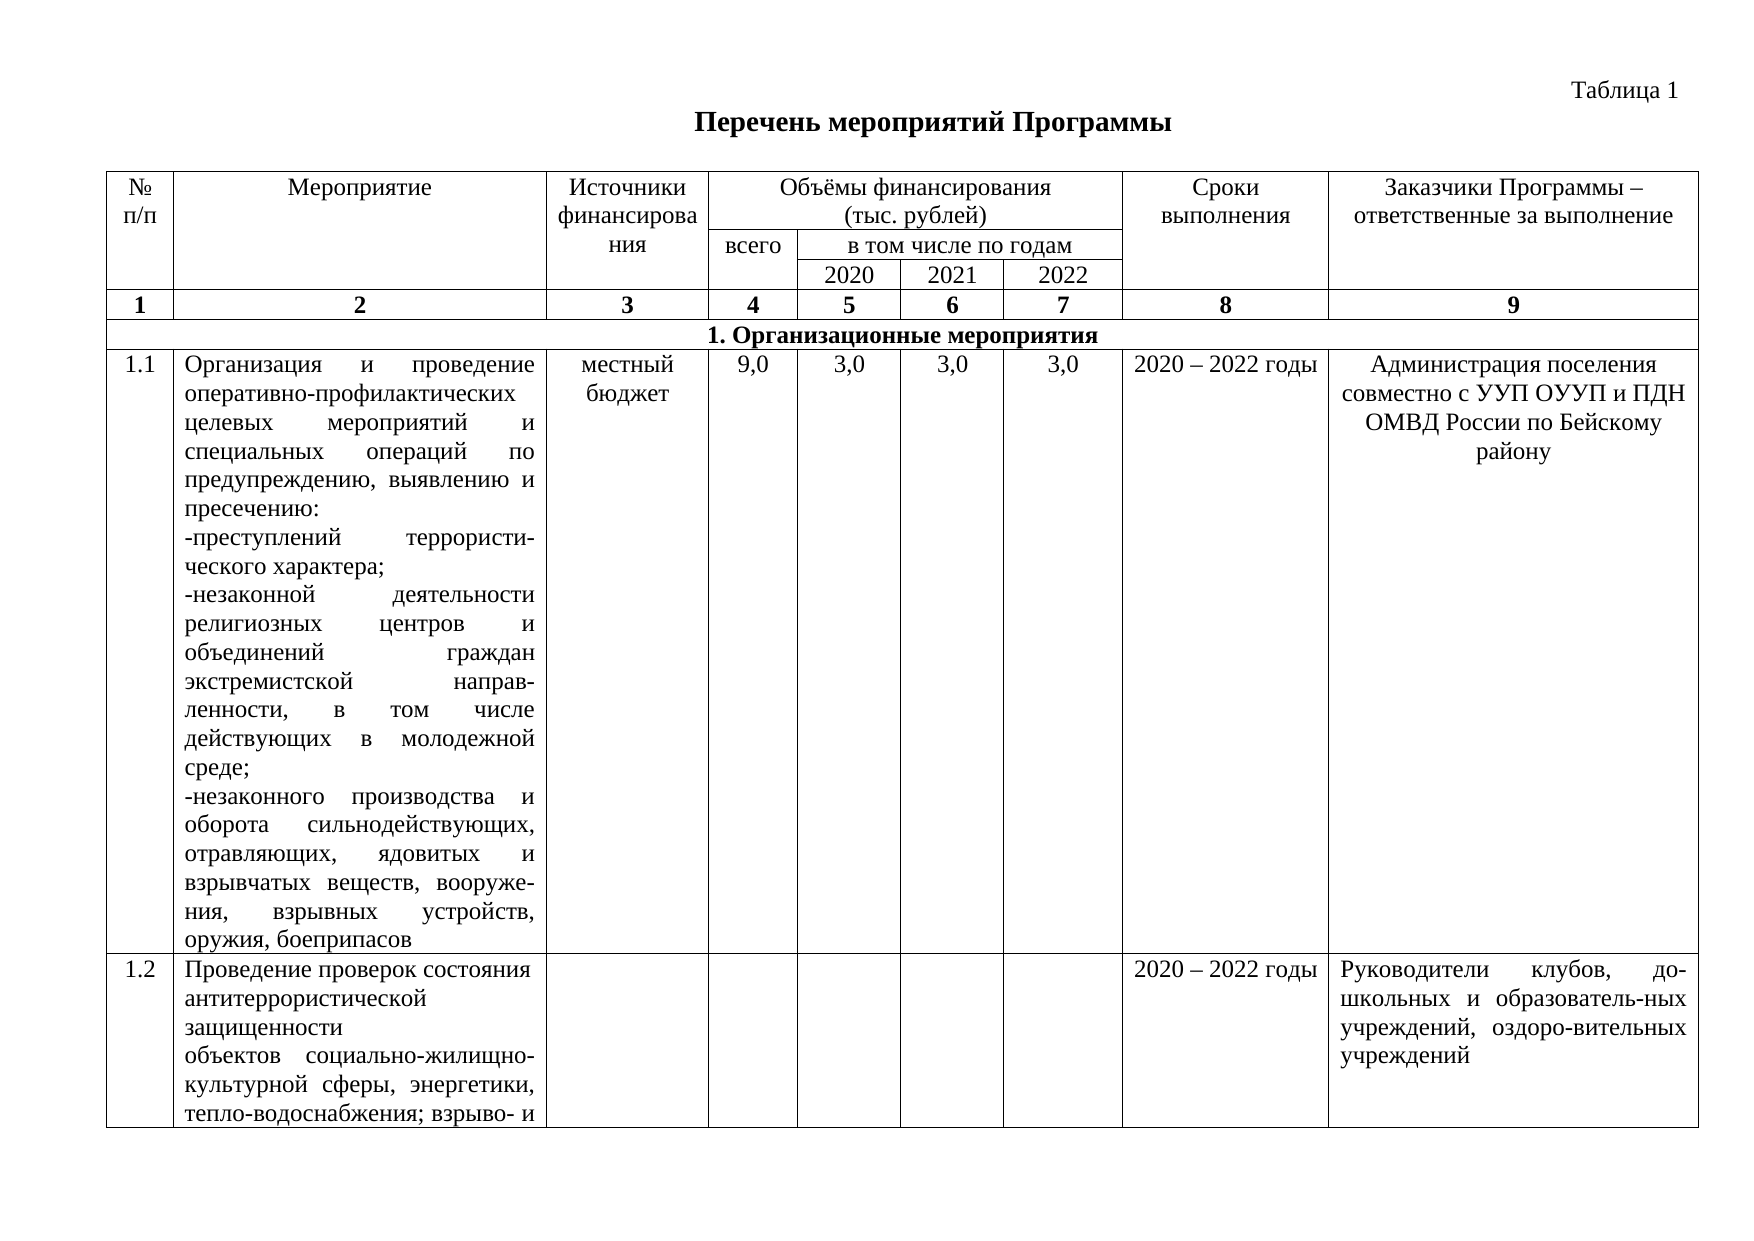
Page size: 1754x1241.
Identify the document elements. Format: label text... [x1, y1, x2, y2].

table_cell 3,0 [1004, 350, 1122, 953]
table_cell [547, 954, 708, 1127]
table_header Источники финансирования [547, 172, 708, 289]
table_cell 2021 [901, 260, 1003, 289]
table_cell 2 [174, 290, 546, 319]
table_cell 9 [1329, 290, 1698, 319]
table_cell 1.2 [107, 954, 173, 1127]
table_cell Администрация поселения совместно с УУП ОУУП и ПДН ОМВД России по Бейскому району [1329, 350, 1698, 953]
table_cell всего [709, 230, 797, 289]
table_cell 9,0 [709, 350, 797, 953]
table_cell 7 [1004, 290, 1122, 319]
table_cell 1. Организационные мероприятия [107, 320, 1698, 348]
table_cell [174, 954, 546, 1127]
table_cell 2020 – 2022 годы [1123, 350, 1328, 953]
table_cell 2020 [798, 260, 900, 289]
table_cell [798, 954, 900, 1127]
table_cell 1 [107, 290, 173, 319]
text Таблица 1 [118, 75, 1679, 104]
table_cell 2022 [1004, 260, 1122, 289]
table_header Мероприятие [174, 172, 546, 289]
table_cell 8 [1123, 290, 1328, 319]
table_cell 3,0 [798, 350, 900, 953]
text Перечень мероприятий Программы [118, 104, 1679, 137]
table_cell в том числе по годам [798, 230, 1122, 259]
table_cell [901, 954, 1003, 1127]
table_cell 6 [901, 290, 1003, 319]
table_cell 1.1 [107, 350, 173, 953]
table_cell 3,0 [901, 350, 1003, 953]
table_header Заказчики Программы – ответственные за выполнение [1329, 172, 1698, 289]
table_cell [709, 954, 797, 1127]
table_cell 4 [709, 290, 797, 319]
table_cell [1004, 954, 1122, 1127]
table_cell Организация и проведение оперативно-профилактических целевых мероприятий и специальных операций по предупреждению, выявлению и пресечению: -преступлений террористи-ческого характера; -незаконной деятельности религиозных центров и объединений граждан экстремистской направ-ленности, в том числе действующих в молодежной среде; -незаконного производства и оборота сильнодействующих, отравляющих, ядовитых и взрывчатых веществ, вооруже-ния, взрывных устройств, оружия, боеприпасов [174, 350, 546, 953]
table_cell 2020 – 2022 годы [1123, 954, 1328, 1127]
table_header Сроки выполнения [1123, 172, 1328, 289]
table_cell местный бюджет [547, 350, 708, 953]
table_cell 3 [547, 290, 708, 319]
table_header Объёмы финансирования (тыс. рублей) [709, 172, 1122, 229]
table_header № п/п [107, 172, 173, 289]
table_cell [1329, 954, 1698, 1127]
table_cell 5 [798, 290, 900, 319]
